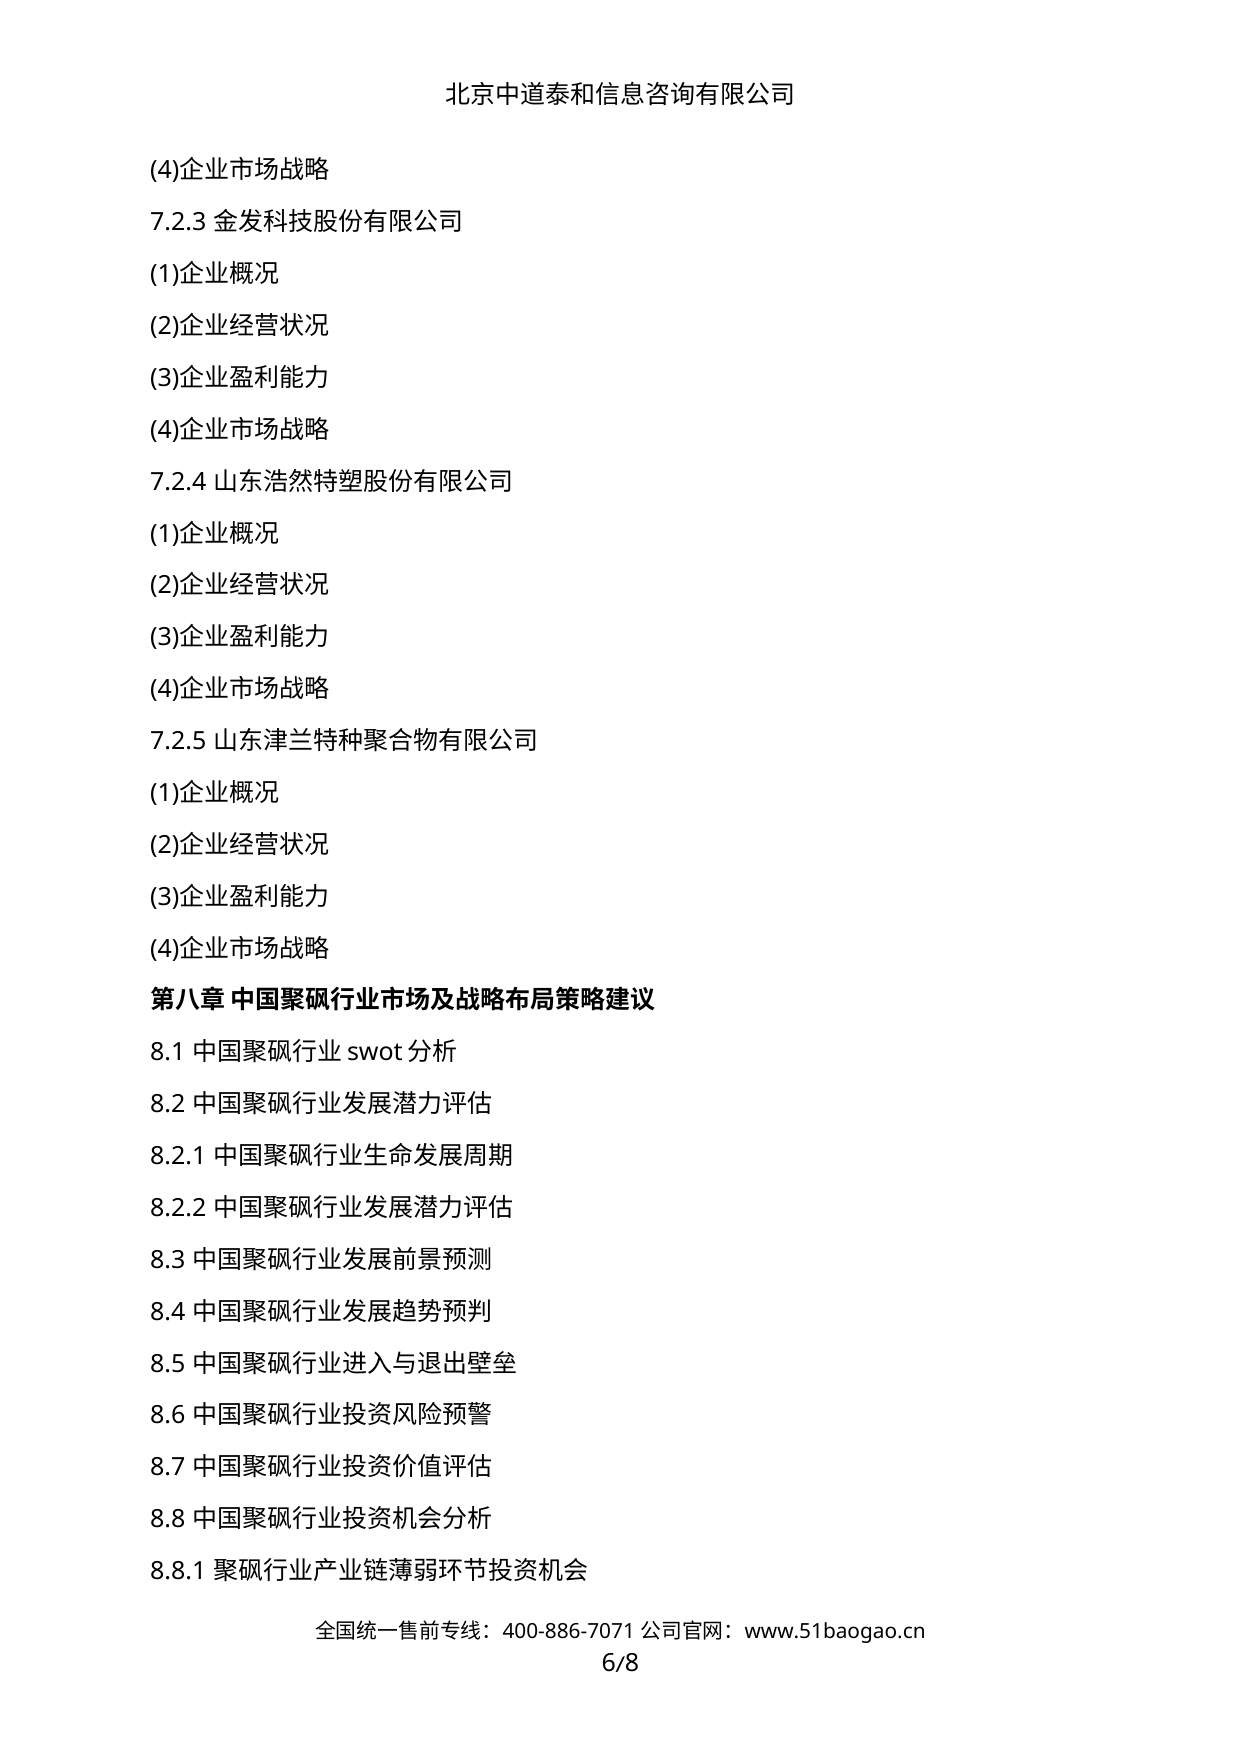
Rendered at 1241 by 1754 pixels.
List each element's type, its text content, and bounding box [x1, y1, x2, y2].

text (3)企业盈利能力 [150, 617, 1090, 653]
text 8.2 中国聚砜行业发展潜力评估 [150, 1084, 1090, 1120]
text (4)企业市场战略 [150, 409, 1090, 446]
text 7.2.3 金发科技股份有限公司 [150, 202, 1090, 238]
text (3)企业盈利能力 [150, 876, 1090, 912]
text 7.2.4 山东浩然特塑股份有限公司 [150, 461, 1090, 497]
text (4)企业市场战略 [150, 150, 1090, 186]
text (3)企业盈利能力 [150, 357, 1090, 394]
text 8.4 中国聚砜行业发展趋势预判 [150, 1291, 1090, 1327]
text (1)企业概况 [150, 254, 1090, 290]
text 8.8 中国聚砜行业投资机会分析 [150, 1499, 1090, 1535]
text 7.2.5 山东津兰特种聚合物有限公司 [150, 721, 1090, 757]
text 8.3 中国聚砜行业发展前景预测 [150, 1239, 1090, 1276]
text (2)企业经营状况 [150, 306, 1090, 342]
text 8.7 中国聚砜行业投资价值评估 [150, 1447, 1090, 1483]
text (2)企业经营状况 [150, 565, 1090, 601]
text 8.5 中国聚砜行业进入与退出壁垒 [150, 1343, 1090, 1379]
text (4)企业市场战略 [150, 928, 1090, 964]
text 8.8.1 聚砜行业产业链薄弱环节投资机会 [150, 1551, 1090, 1587]
text (2)企业经营状况 [150, 824, 1090, 861]
text 8.2.1 中国聚砜行业生命发展周期 [150, 1136, 1090, 1172]
text (1)企业概况 [150, 513, 1090, 549]
text (4)企业市场战略 [150, 669, 1090, 705]
text 第八章 中国聚砜行业市场及战略布局策略建议 [150, 980, 1090, 1016]
text 8.2.2 中国聚砜行业发展潜力评估 [150, 1187, 1090, 1224]
text 8.6 中国聚砜行业投资风险预警 [150, 1395, 1090, 1431]
text 8.1 中国聚砜行业swot分析 [150, 1032, 1090, 1068]
text (1)企业概况 [150, 772, 1090, 809]
